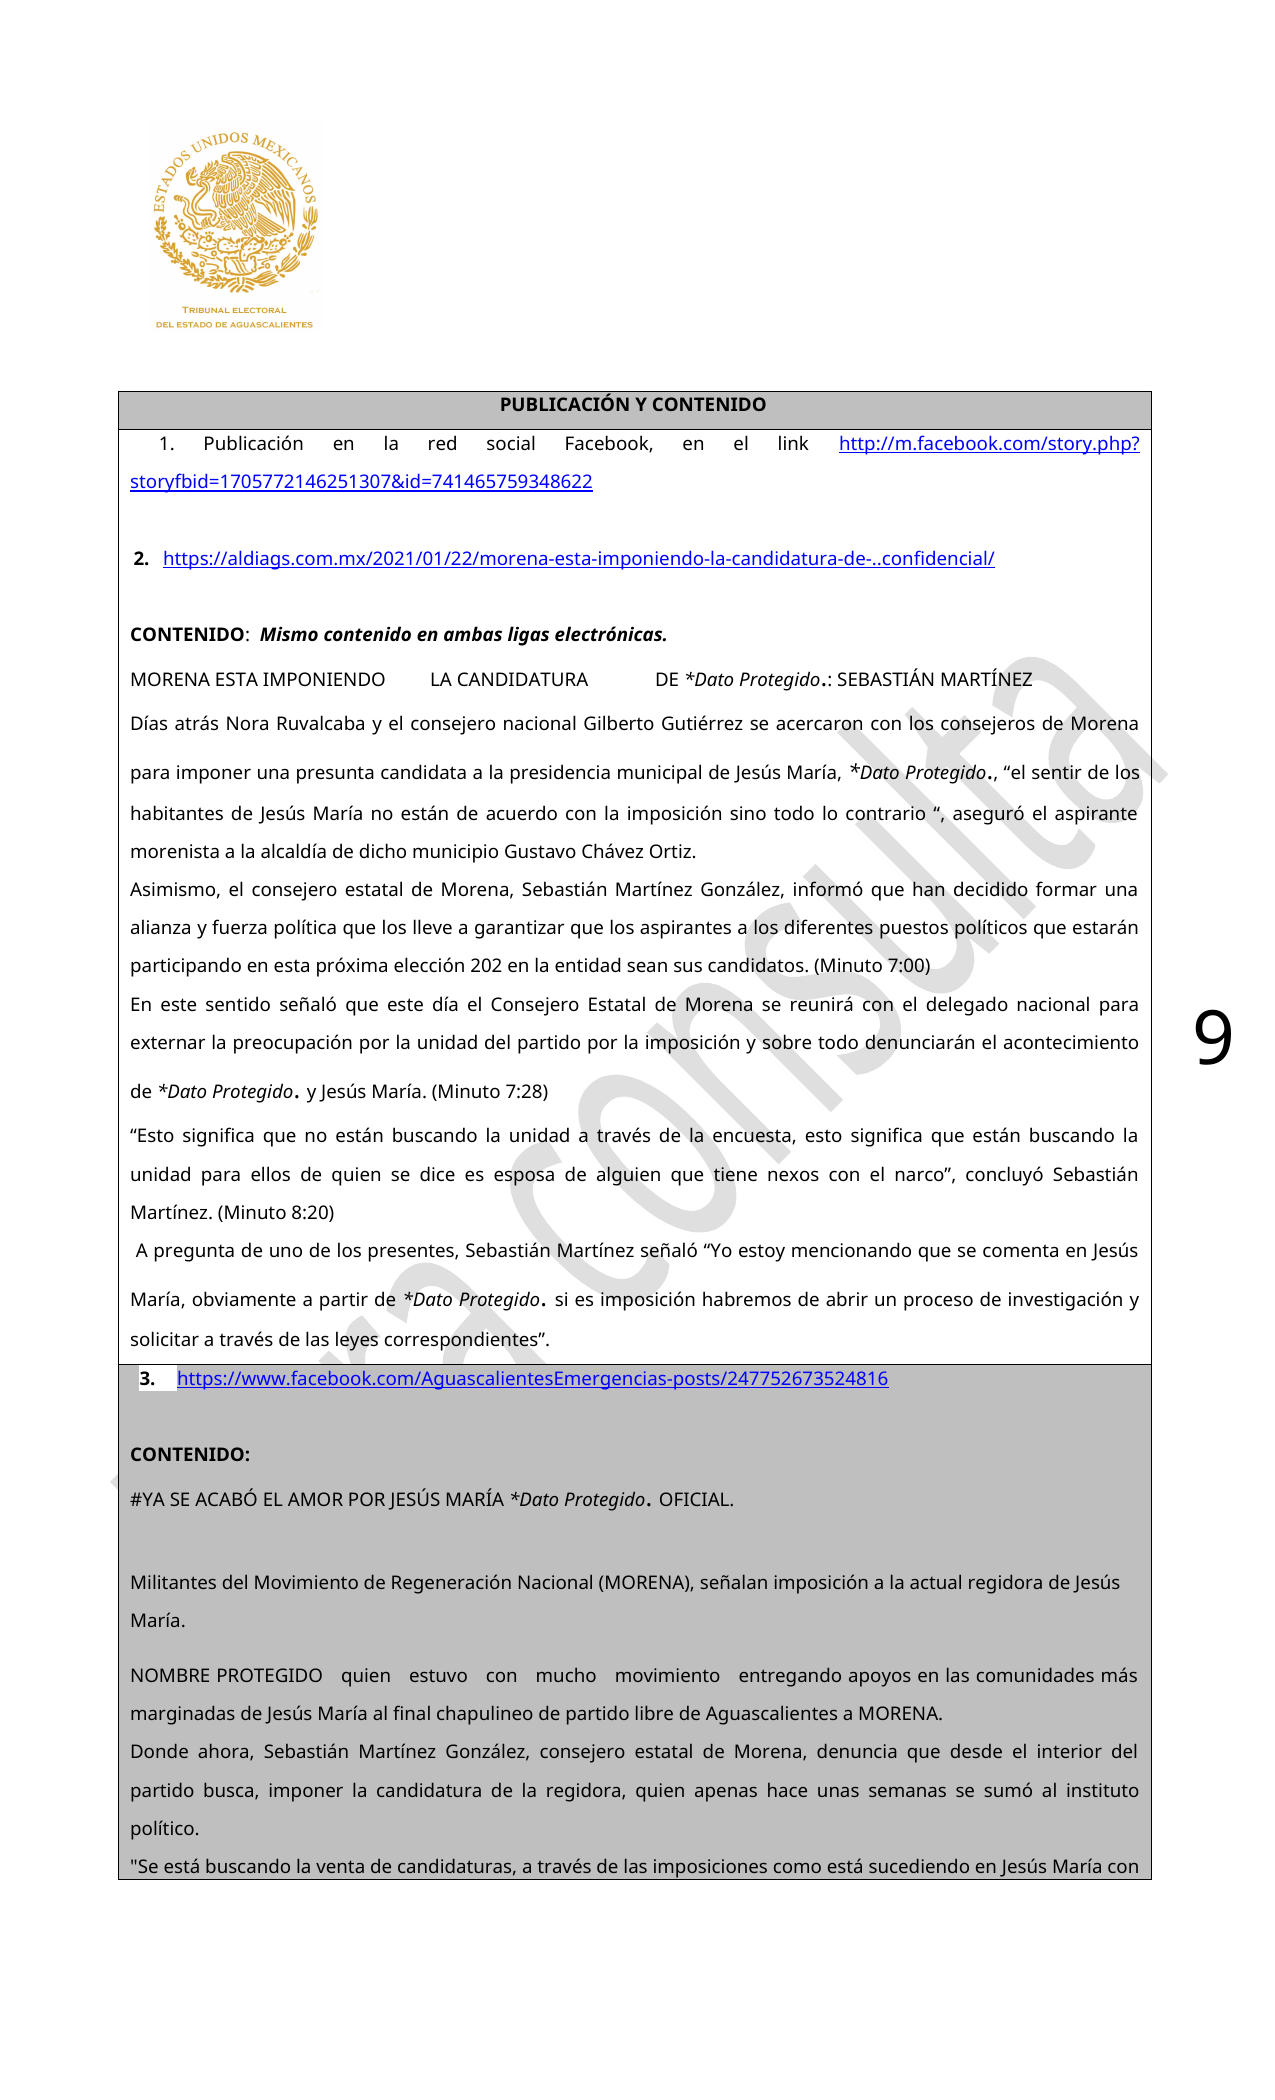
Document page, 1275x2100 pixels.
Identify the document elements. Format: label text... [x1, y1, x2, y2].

picture [147, 121, 325, 332]
table_header PUBLICACIÓN Y CONTENIDO [119, 392, 1151, 429]
table_cell 1. Publicación en la red social Facebook, en el link http://m.facebook.com/story.php?storyfbid=1705772146251307&id=741465759348622 https://aldiags.com.mx/2021/01/22/morena-esta-imponiendo-la-candidatura-de-..confidencial/ CONTENIDO: Mismo contenido en ambas ligas electrónicas. MORENA ESTA IMPONIENDO LA CANDIDATURA DE *Dato Protegido.: SEBASTIÁN MARTÍNEZ Días atrás Nora Ruvalcaba y el consejero nacional Gilberto Gutiérrez se acercaron con los consejeros de Morena para imponer una presunta candidata a la presidencia municipal de Jesús María, *Dato Protegido., “el sentir de los habitantes de Jesús María no están de acuerdo con la imposición sino todo lo contrario “, aseguró el aspirante morenista a la alcaldía de dicho municipio Gustavo Chávez Ortiz. Asimismo, el consejero estatal de Morena, Sebastián Martínez González, informó que han decidido formar una alianza y fuerza política que los lleve a garantizar que los aspirantes a los diferentes puestos políticos que estarán participando en esta próxima elección 202 en la entidad sean sus candidatos. (Minuto 7:00) En este sentido señaló que este día el Consejero Estatal de Morena se reunirá con el delegado nacional para externar la preocupación por la unidad del partido por la imposición y sobre todo denunciarán el acontecimiento de *Dato Protegido. y Jesús María. (Minuto 7:28) “Esto significa que no están buscando la unidad a través de la encuesta, esto significa que están buscando la unidad para ellos de quien se dice es esposa de alguien que tiene nexos con el narco”, concluyó Sebastián Martínez. (Minuto 8:20) A pregunta de uno de los presentes, Sebastián Martínez señaló “Yo estoy mencionando que se comenta en Jesús María, obviamente a partir de *Dato Protegido. si es imposición habremos de abrir un proceso de investigación y solicitar a través de las leyes correspondientes”. [119, 430, 1151, 1364]
